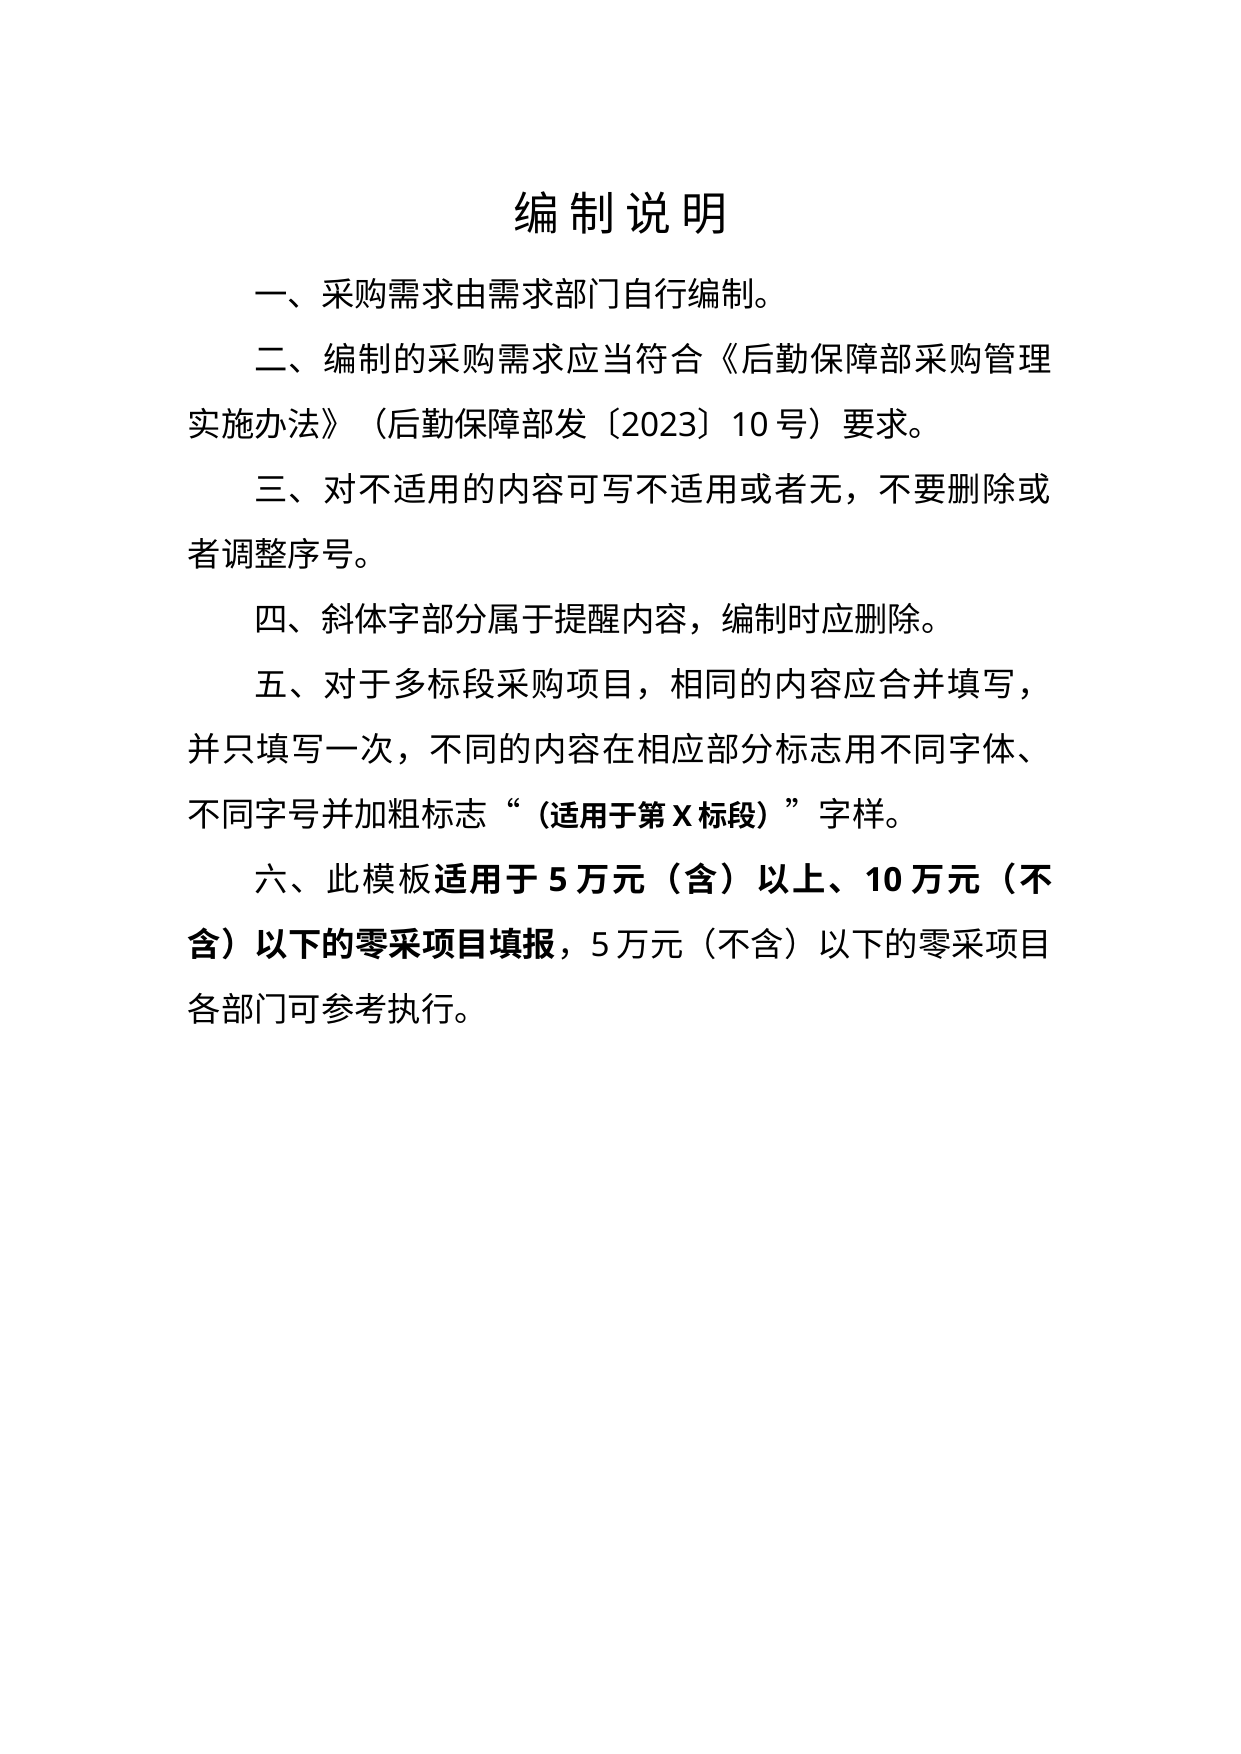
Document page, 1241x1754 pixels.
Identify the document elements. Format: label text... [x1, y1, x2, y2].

text 六、此模板适用于5万元（含）以上、10万元（不含）以下的零采项目填报，5万元（不含）以下的零采项目各部门可参考执行。 [187, 844, 1053, 1039]
text 二、编制的采购需求应当符合《后勤保障部采购管理实施办法》（后勤保障部发〔2023〕10号）要求。 [187, 324, 1053, 454]
text 一、采购需求由需求部门自行编制。 [187, 259, 1053, 324]
text 五、对于多标段采购项目，相同的内容应合并填写，并只填写一次，不同的内容在相应部分标志用不同字体、不同字号并加粗标志“（适用于第X标段）”字样。 [187, 649, 1053, 844]
text 三、对不适用的内容可写不适用或者无，不要删除或者调整序号。 [187, 454, 1053, 584]
text 编 制 说 明 [187, 162, 1053, 259]
text 四、斜体字部分属于提醒内容，编制时应删除。 [187, 584, 1053, 649]
